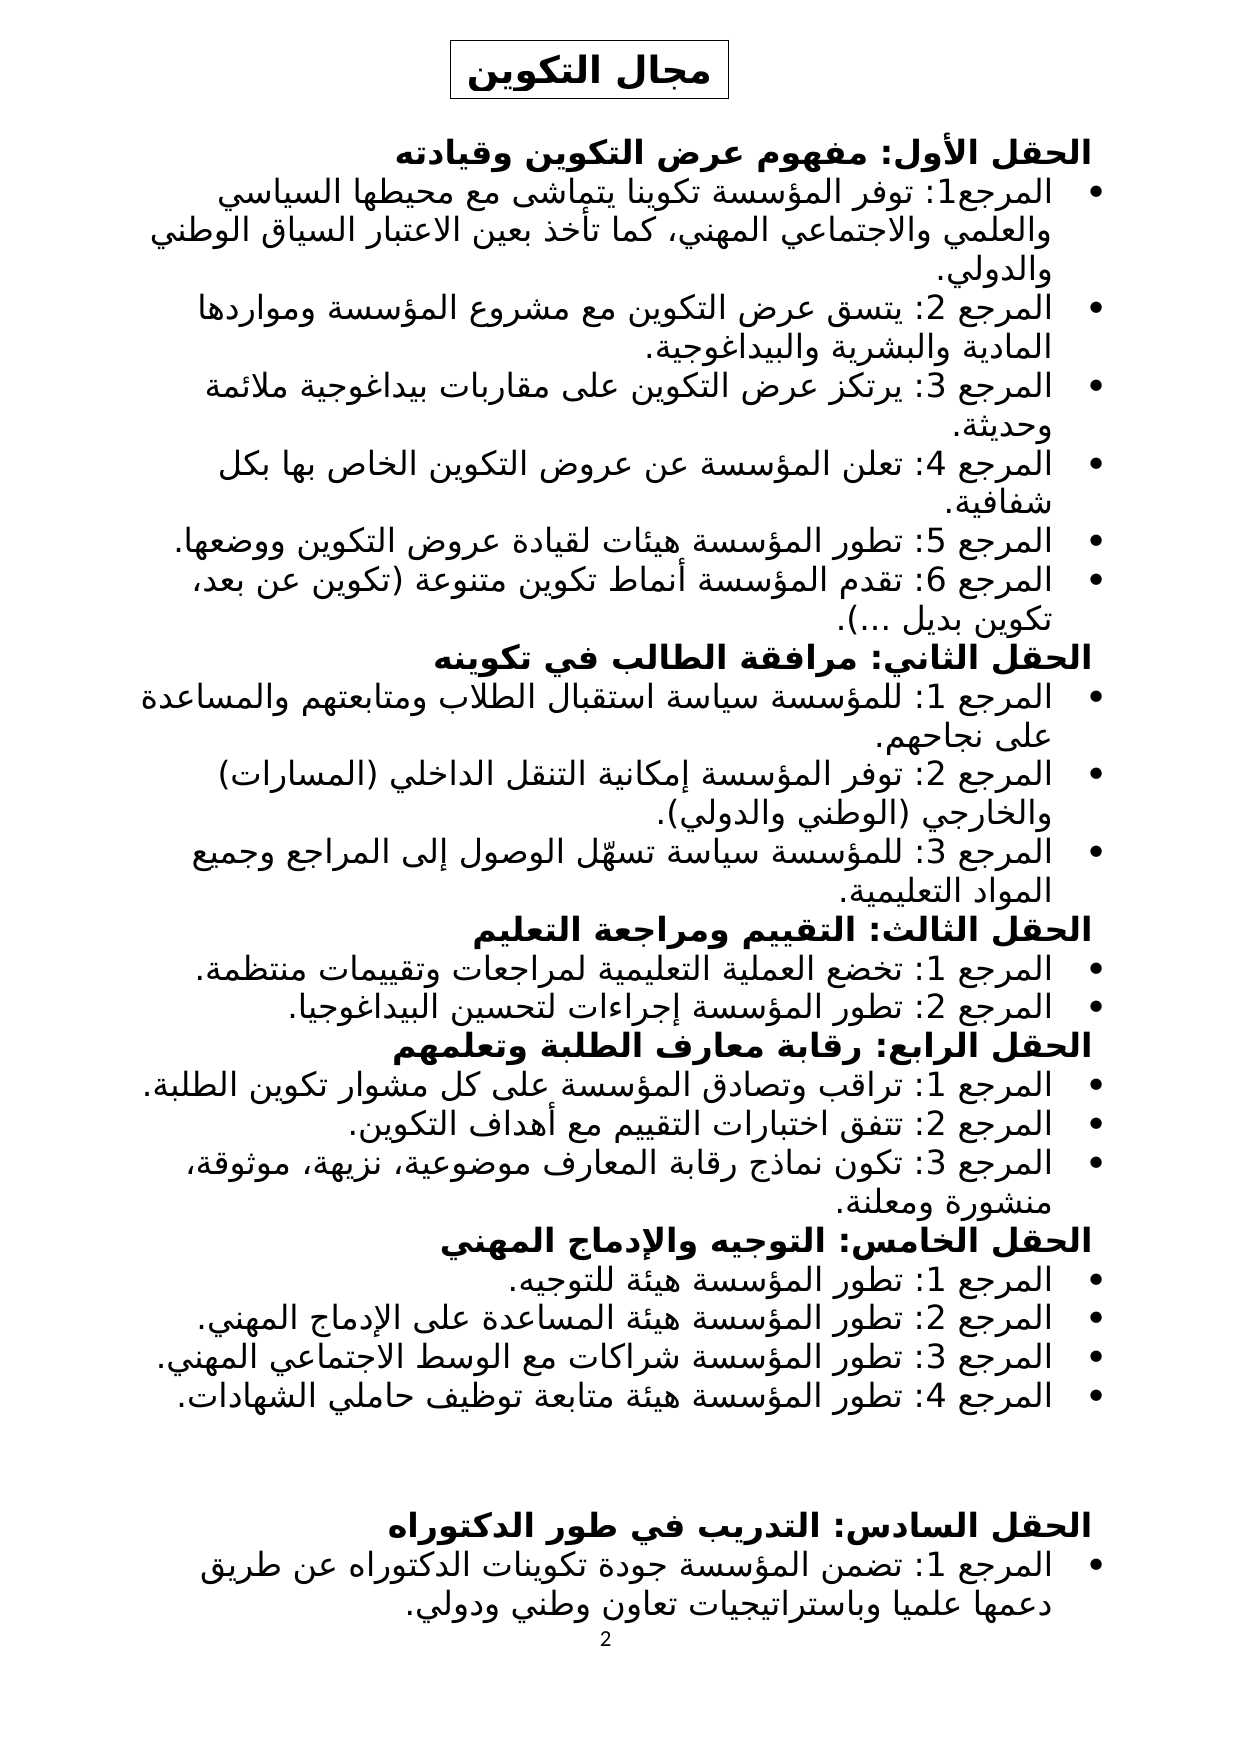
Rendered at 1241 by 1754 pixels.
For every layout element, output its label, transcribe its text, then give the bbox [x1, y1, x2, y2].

list المرجع 2: تتفق اختبارات التقييم مع أهداف التكوين. [118, 1104, 1090, 1143]
list المرجع 2: يتسق عرض التكوين مع مشروع المؤسسة ومواردها المادية والبشرية والبيداغوجية. [118, 289, 1090, 366]
list المرجع 2: تطور المؤسسة هيئة المساعدة على الإدماج المهني. [118, 1299, 1090, 1338]
list المرجع 6: تقدم المؤسسة أنماط تكوين متنوعة (تكوين عن بعد، تكوين بديل ...). [118, 561, 1090, 638]
list المرجع 1: تراقب وتصادق المؤسسة على كل مشوار تكوين الطلبة. [118, 1066, 1090, 1104]
text الحقل الأول: مفهوم عرض التكوين وقيادته [118, 133, 1092, 172]
list المرجع 2: تطور المؤسسة إجراءات لتحسين البيداغوجيا. [118, 988, 1090, 1027]
list المرجع 3: للمؤسسة سياسة تسهّل الوصول إلى المراجع وجميع المواد التعليمية. [118, 833, 1090, 910]
text الحقل السادس: التدريب في طور الدكتوراه [118, 1506, 1092, 1545]
list المرجع 1: تضمن المؤسسة جودة تكوينات الدكتوراه عن طريق دعمها علميا وباستراتيجيات تعاون وطني ودولي. [118, 1545, 1090, 1623]
list المرجع 1: تخضع العملية التعليمية لمراجعات وتقييمات منتظمة. [118, 949, 1090, 988]
list المرجع 1: تطور المؤسسة هيئة للتوجيه. [118, 1260, 1090, 1299]
list المرجع 1: للمؤسسة سياسة استقبال الطلاب ومتابعتهم والمساعدة على نجاحهم. [118, 677, 1090, 755]
list المرجع 4: تعلن المؤسسة عن عروض التكوين الخاص بها بكل شفافية. [118, 444, 1090, 522]
text الحقل الثالث: التقييم ومراجعة التعليم [118, 910, 1092, 949]
text الحقل الرابع: رقابة معارف الطلبة وتعلمهم [118, 1027, 1092, 1066]
list المرجع1: توفر المؤسسة تكوينا يتماشى مع محيطها السياسي والعلمي والاجتماعي المهني، كما تأخذ بعين الاعتبار السياق الوطني والدولي. [118, 172, 1090, 289]
list المرجع 4: تطور المؤسسة هيئة متابعة توظيف حاملي الشهادات. [118, 1377, 1090, 1415]
list المرجع 5: تطور المؤسسة هيئات لقيادة عروض التكوين ووضعها. [118, 522, 1090, 561]
list المرجع 3: يرتكز عرض التكوين على مقاربات بيداغوجية ملائمة وحديثة. [118, 366, 1090, 444]
list المرجع 2: توفر المؤسسة إمكانية التنقل الداخلي (المسارات) والخارجي (الوطني والدولي). [118, 755, 1090, 833]
list المرجع 3: تطور المؤسسة شراكات مع الوسط الاجتماعي المهني. [118, 1338, 1090, 1377]
text الحقل الخامس: التوجيه والإدماج المهني [118, 1221, 1092, 1260]
text الحقل الثاني: مرافقة الطالب في تكوينه [118, 638, 1092, 677]
list المرجع 3: تكون نماذج رقابة المعارف موضوعية، نزيهة، موثوقة، منشورة ومعلنة. [118, 1143, 1090, 1221]
